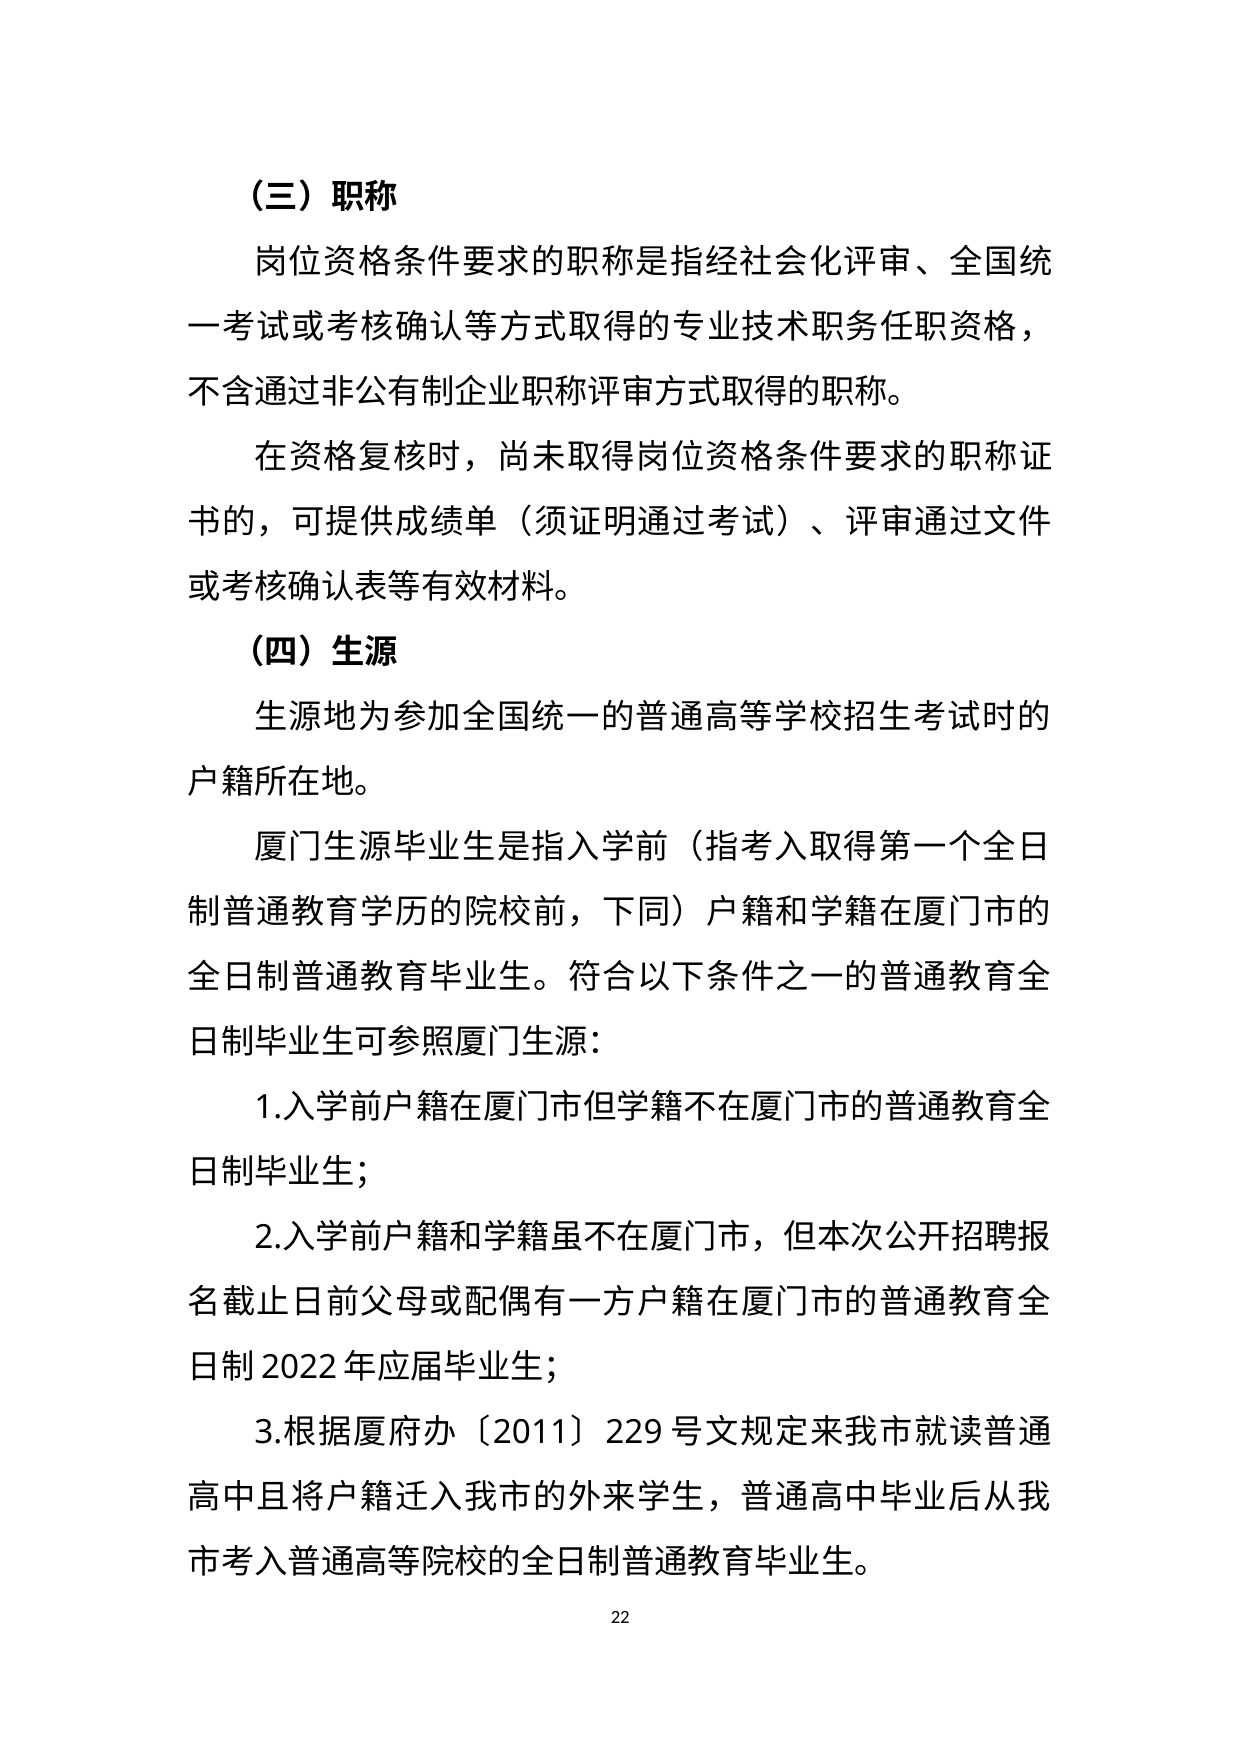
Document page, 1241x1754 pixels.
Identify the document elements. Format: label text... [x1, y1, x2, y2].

list 生源地为参加全国统一的普通高等学校招生考试时的户籍所在地。 [187, 682, 1053, 812]
list 生源 [187, 617, 1053, 682]
list 2.入学前户籍和学籍虽不在厦门市，但本次公开招聘报名截止日前父母或配偶有一方户籍在厦门市的普通教育全日制2022年应届毕业生； [187, 1202, 1053, 1397]
text 在资格复核时，尚未取得岗位资格条件要求的职称证书的，可提供成绩单（须证明通过考试）、评审通过文件或考核确认表等有效材料。 [187, 422, 1053, 617]
list 3.根据厦府办〔2011〕229号文规定来我市就读普通高中且将户籍迁入我市的外来学生，普通高中毕业后从我市考入普通高等院校的全日制普通教育毕业生。 [187, 1397, 1053, 1592]
list 1.入学前户籍在厦门市但学籍不在厦门市的普通教育全日制毕业生； [187, 1072, 1053, 1202]
list 厦门生源毕业生是指入学前（指考入取得第一个全日制普通教育学历的院校前，下同）户籍和学籍在厦门市的全日制普通教育毕业生。符合以下条件之一的普通教育全日制毕业生可参照厦门生源： [187, 812, 1053, 1072]
text 岗位资格条件要求的职称是指经社会化评审、全国统一考试或考核确认等方式取得的专业技术职务任职资格，不含通过非公有制企业职称评审方式取得的职称。 [187, 227, 1053, 422]
list 职称 [187, 162, 1053, 227]
